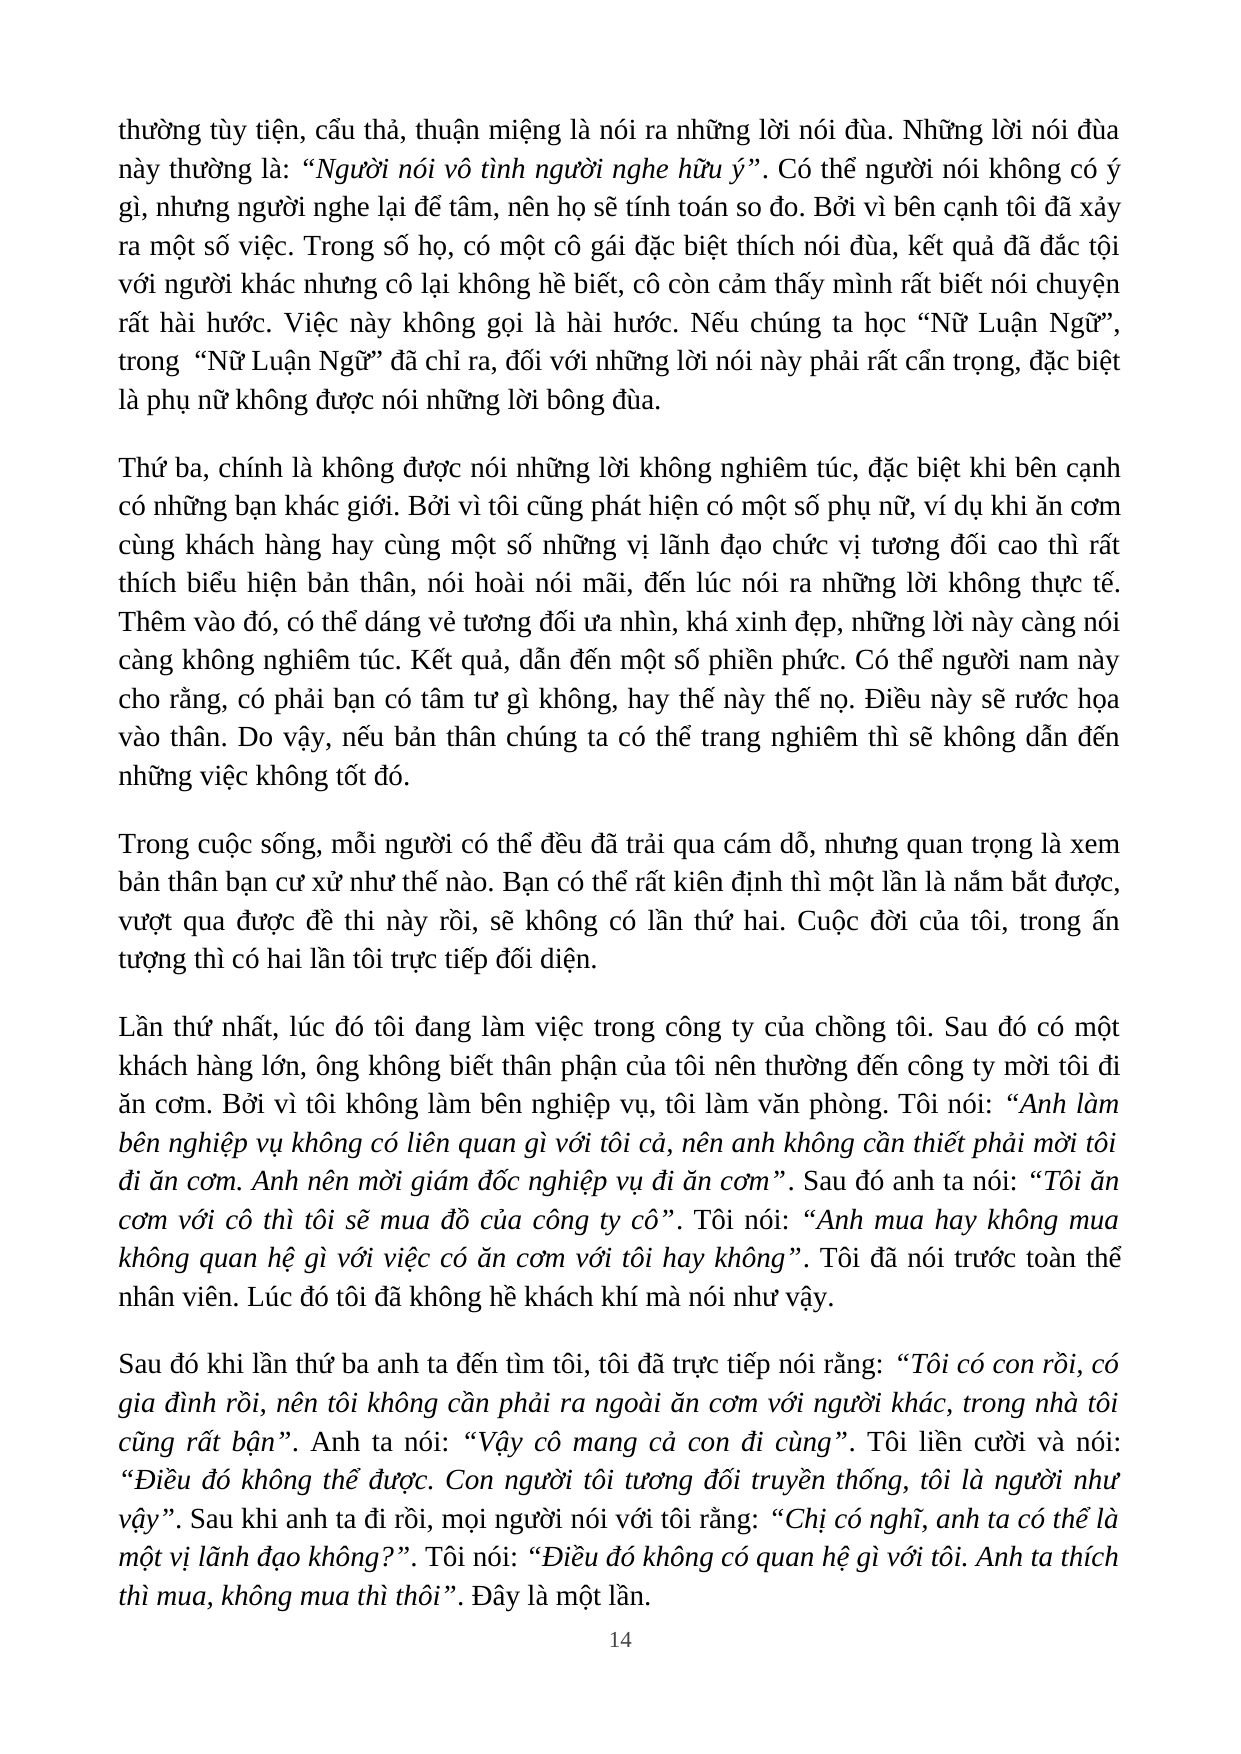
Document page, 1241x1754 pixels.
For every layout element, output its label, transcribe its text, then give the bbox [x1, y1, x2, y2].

text Sau đó khi lần thứ ba anh ta đến tìm tôi, tôi đã trực tiếp nói rằng: “Tôi có con rồi, có gia đình rồi, nên tôi không cần phải ra ngoài ăn cơm với người khác, trong nhà tôi cũng rất bận”. Anh ta nói: “Vậy cô mang cả con đi cùng”. Tôi liền cười và nói: “Điều đó không thể được. Con người tôi tương đối truyền thống, tôi là người như vậy”. Sau khi anh ta đi rồi, mọi người nói với tôi rằng: “Chị có nghĩ, anh ta có thể là một vị lãnh đạo không?”. Tôi nói: “Điều đó không có quan hệ gì với tôi. Anh ta thích thì mua, không mua thì thôi”. Đây là một lần. [118, 1347, 1122, 1611]
text Lần thứ nhất, lúc đó tôi đang làm việc trong công ty của chồng tôi. Sau đó có một khách hàng lớn, ông không biết thân phận của tôi nên thường đến công ty mời tôi đi ăn cơm. Bởi vì tôi không làm bên nghiệp vụ, tôi làm văn phòng. Tôi nói: “Anh làm bên nghiệp vụ không có liên quan gì với tôi cả, nên anh không cần thiết phải mời tôi đi ăn cơm. Anh nên mời giám đốc nghiệp vụ đi ăn cơm”. Sau đó anh ta nói: “Tôi ăn cơm với cô thì tôi sẽ mua đồ của công ty cô”. Tôi nói: “Anh mua hay không mua không quan hệ gì với việc có ăn cơm với tôi hay không”. Tôi đã nói trước toàn thể nhân viên. Lúc đó tôi đã không hề khách khí mà nói như vậy. [118, 1009, 1122, 1312]
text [118, 112, 1122, 416]
text Thứ ba, chính là không được nói những lời không nghiêm túc, đặc biệt khi bên cạnh có những bạn khác giới. Bởi vì tôi cũng phát hiện có một số phụ nữ, ví dụ khi ăn cơm cùng khách hàng hay cùng một số những vị lãnh đạo chức vị tương đối cao thì rất thích biểu hiện bản thân, nói hoài nói mãi, đến lúc nói ra những lời không thực tế. Thêm vào đó, có thể dáng vẻ tương đối ưa nhìn, khá xinh đẹp, những lời này càng nói càng không nghiêm túc. Kết quả, dẫn đến một số phiền phức. Có thể người nam này cho rằng, có phải bạn có tâm tư gì không, hay thế này thế nọ. Điều này sẽ rước họa vào thân. Do vậy, nếu bản thân chúng ta có thể trang nghiêm thì sẽ không dẫn đến những việc không tốt đó. [118, 450, 1122, 792]
text Trong cuộc sống, mỗi người có thể đều đã trải qua cám dỗ, nhưng quan trọng là xem bản thân bạn cư xử như thế nào. Bạn có thể rất kiên định thì một lần là nắm bắt được, vượt qua được đề thi này rồi, sẽ không có lần thứ hai. Cuộc đời của tôi, trong ấn tượng thì có hai lần tôi trực tiếp đối diện. [118, 826, 1122, 975]
